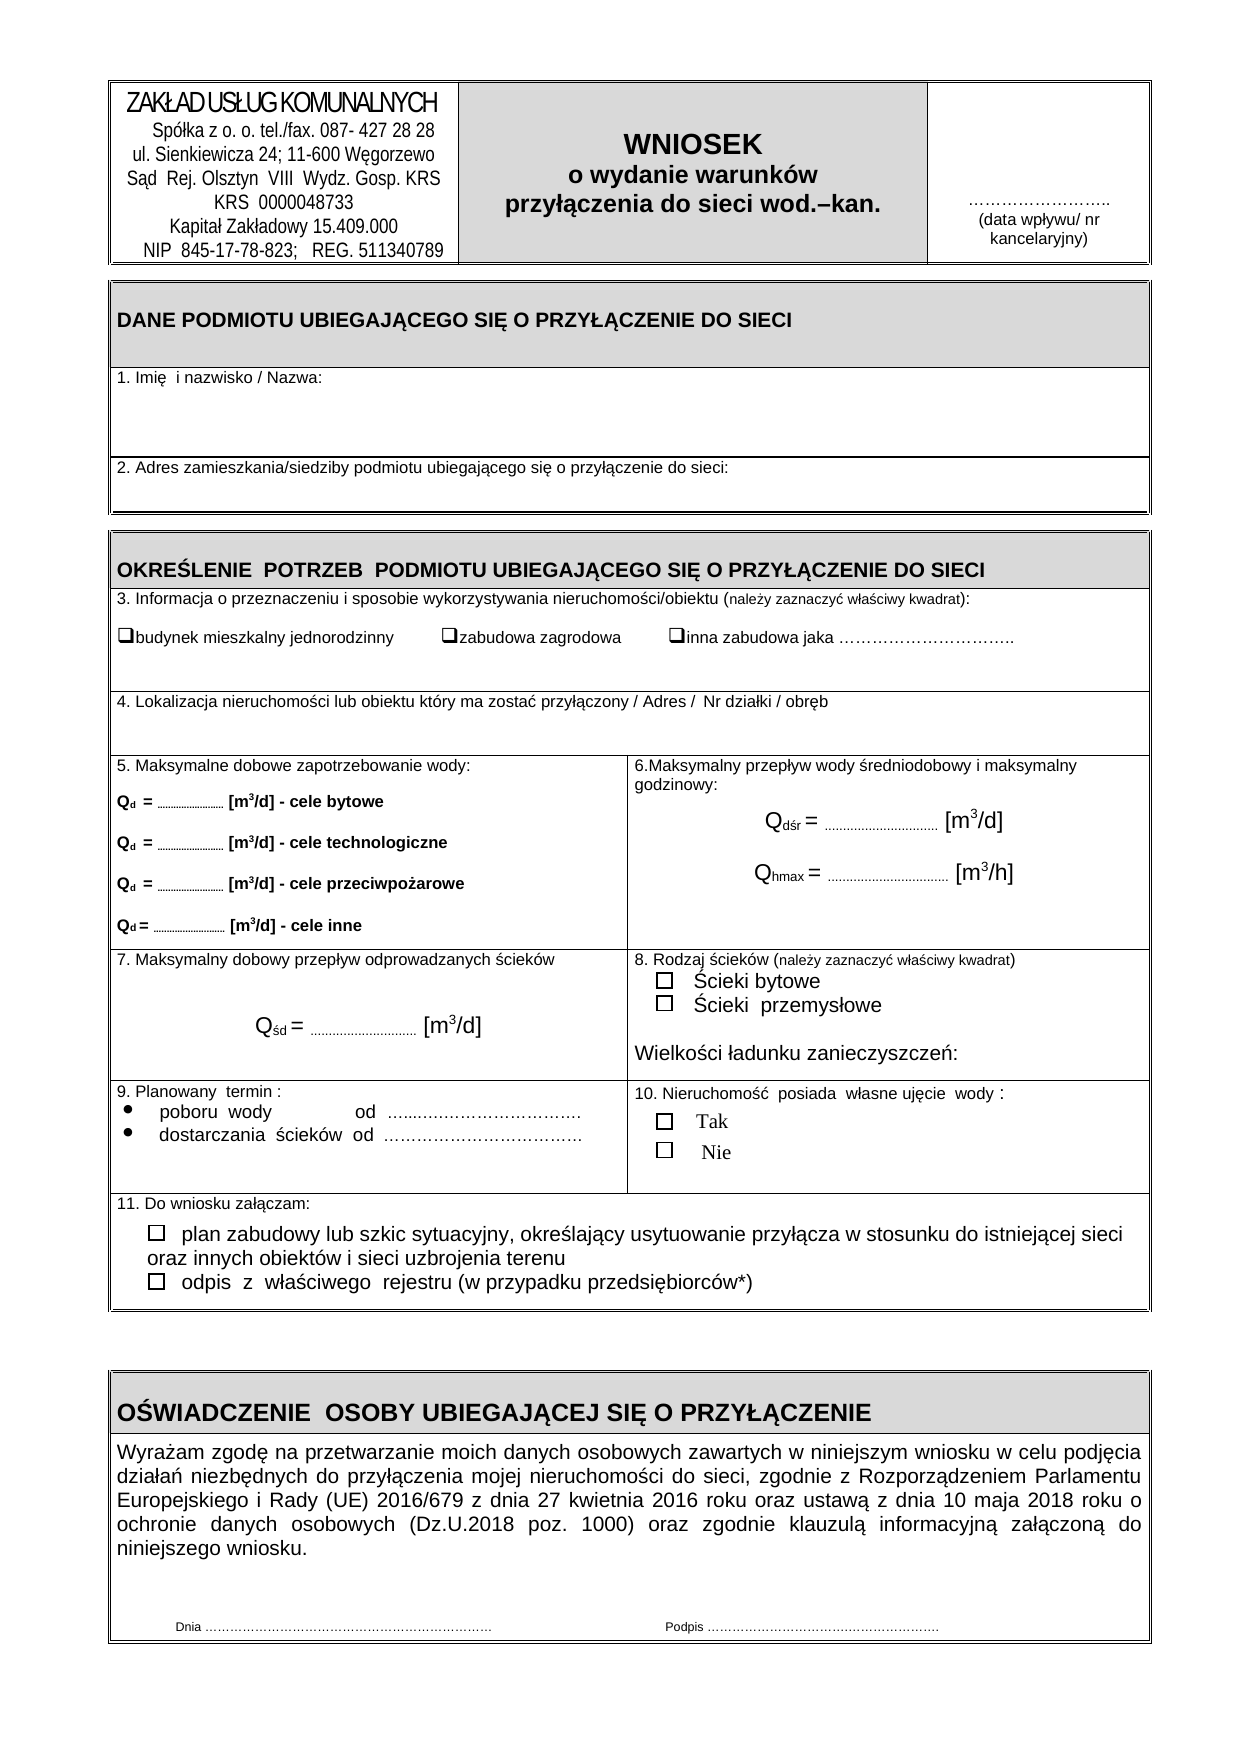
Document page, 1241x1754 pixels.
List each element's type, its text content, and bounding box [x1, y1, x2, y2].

table_cell [109, 1309, 1150, 1369]
table_cell 8. Rodzaj ścieków (należy zaznaczyć właściwy kwadrat) Ścieki bytowe Ścieki przemysłowe Wielkości ładunku zanieczyszczeń: [628, 950, 1149, 1080]
table_header ZAKŁAD USŁUG KOMUNALNYCH Spółka z o. o. tel./fax. 087- 427 28 28 ul. Sienkiewicza 24; 11-600 Węgorzewo Sąd Rej. Olsztyn VIII Wydz. Gosp. KRS KRS 0000048733 Kapitał Zakładowy 15.409.000 NIP 845-17-78-823; REG. 511340789 [111, 83, 458, 262]
table_cell 5. Maksymalne dobowe zapotrzebowanie wody: Qd = ......................... [m3/d] - cele bytowe Qd = ......................... [m3/d] - cele technologiczne Qd = ......................... [m3/d] - cele przeciwpożarowe Qd = ........................... [m3/d] - cele inne [111, 756, 627, 949]
table_cell OŚWIADCZENIE OSOBY UBIEGAJĄCEJ SIĘ O PRZYŁĄCZENIE [111, 1370, 1150, 1433]
table_cell [109, 511, 1150, 530]
table_cell 9. Planowany termin : poboru wody od …....….……………………. dostarczania ścieków od ……………………………… [111, 1081, 627, 1192]
table_cell 10. Nieruchomość posiada własne ujęcie wody : Tak Nie [628, 1081, 1149, 1192]
table_header WNIOSEK o wydanie warunków przyłączenia do sieci wod.–kan. [459, 83, 927, 262]
table_cell 11. Do wniosku załączam: plan zabudowy lub szkic sytuacyjny, określający usytuowanie przyłącza w stosunku do istniejącej sieci oraz innych obiektów i sieci uzbrojenia terenu odpis z właściwego rejestru (w przypadku przedsiębiorców*) [111, 1194, 1149, 1309]
table_cell [109, 262, 1150, 279]
table_cell 1. Imię i nazwisko / Nazwa: [111, 368, 1149, 456]
table_cell 7. Maksymalny dobowy przepływ odprowadzanych ścieków Qśd = ............................. [m3/d] [111, 950, 627, 1080]
table_cell 2. Adres zamieszkania/siedziby podmiotu ubiegającego się o przyłączenie do sieci: [111, 458, 1149, 511]
table_cell 6.Maksymalny przepływ wody średniodobowy i maksymalny godzinowy: Qdśr = ............................... [m3/d] Qhmax = ................................. [m3/h] [628, 756, 1149, 949]
table_cell 4. Lokalizacja nieruchomości lub obiektu który ma zostać przyłączony / Adres / Nr działki / obręb [111, 692, 1149, 755]
table_cell OKREŚLENIE POTRZEB PODMIOTU UBIEGAJĄCEGO SIĘ O PRZYŁĄCZENIE DO SIECI [111, 530, 1150, 588]
table_cell 3. Informacja o przeznaczeniu i sposobie wykorzystywania nieruchomości/obiektu (należy zaznaczyć właściwy kwadrat): budynek mieszkalny jednorodzinny zabudowa zagrodowa inna zabudowa jaka ………………………….. [111, 589, 1149, 691]
table_cell Wyrażam zgodę na przetwarzanie moich danych osobowych zawartych w niniejszym wniosku w celu podjęcia działań niezbędnych do przyłączenia mojej nieruchomości do sieci, zgodnie z Rozporządzeniem Parlamentu Europejskiego i Rady (UE) 2016/679 z dnia 27 kwietnia 2016 roku oraz ustawą z dnia 10 maja 2018 roku o ochronie danych osobowych (Dz.U.2018 poz. 1000) oraz zgodnie klauzulą informacyjną załączoną do niniejszego wniosku. . Dnia …………………………………………………………… Podpis …………………………….…………………. [111, 1434, 1149, 1640]
table_cell DANE PODMIOTU UBIEGAJĄCEGO SIĘ O PRZYŁĄCZENIE DO SIECI [111, 280, 1150, 367]
table_header …………………….. (data wpływu/ nr kancelaryjny) [928, 83, 1149, 262]
